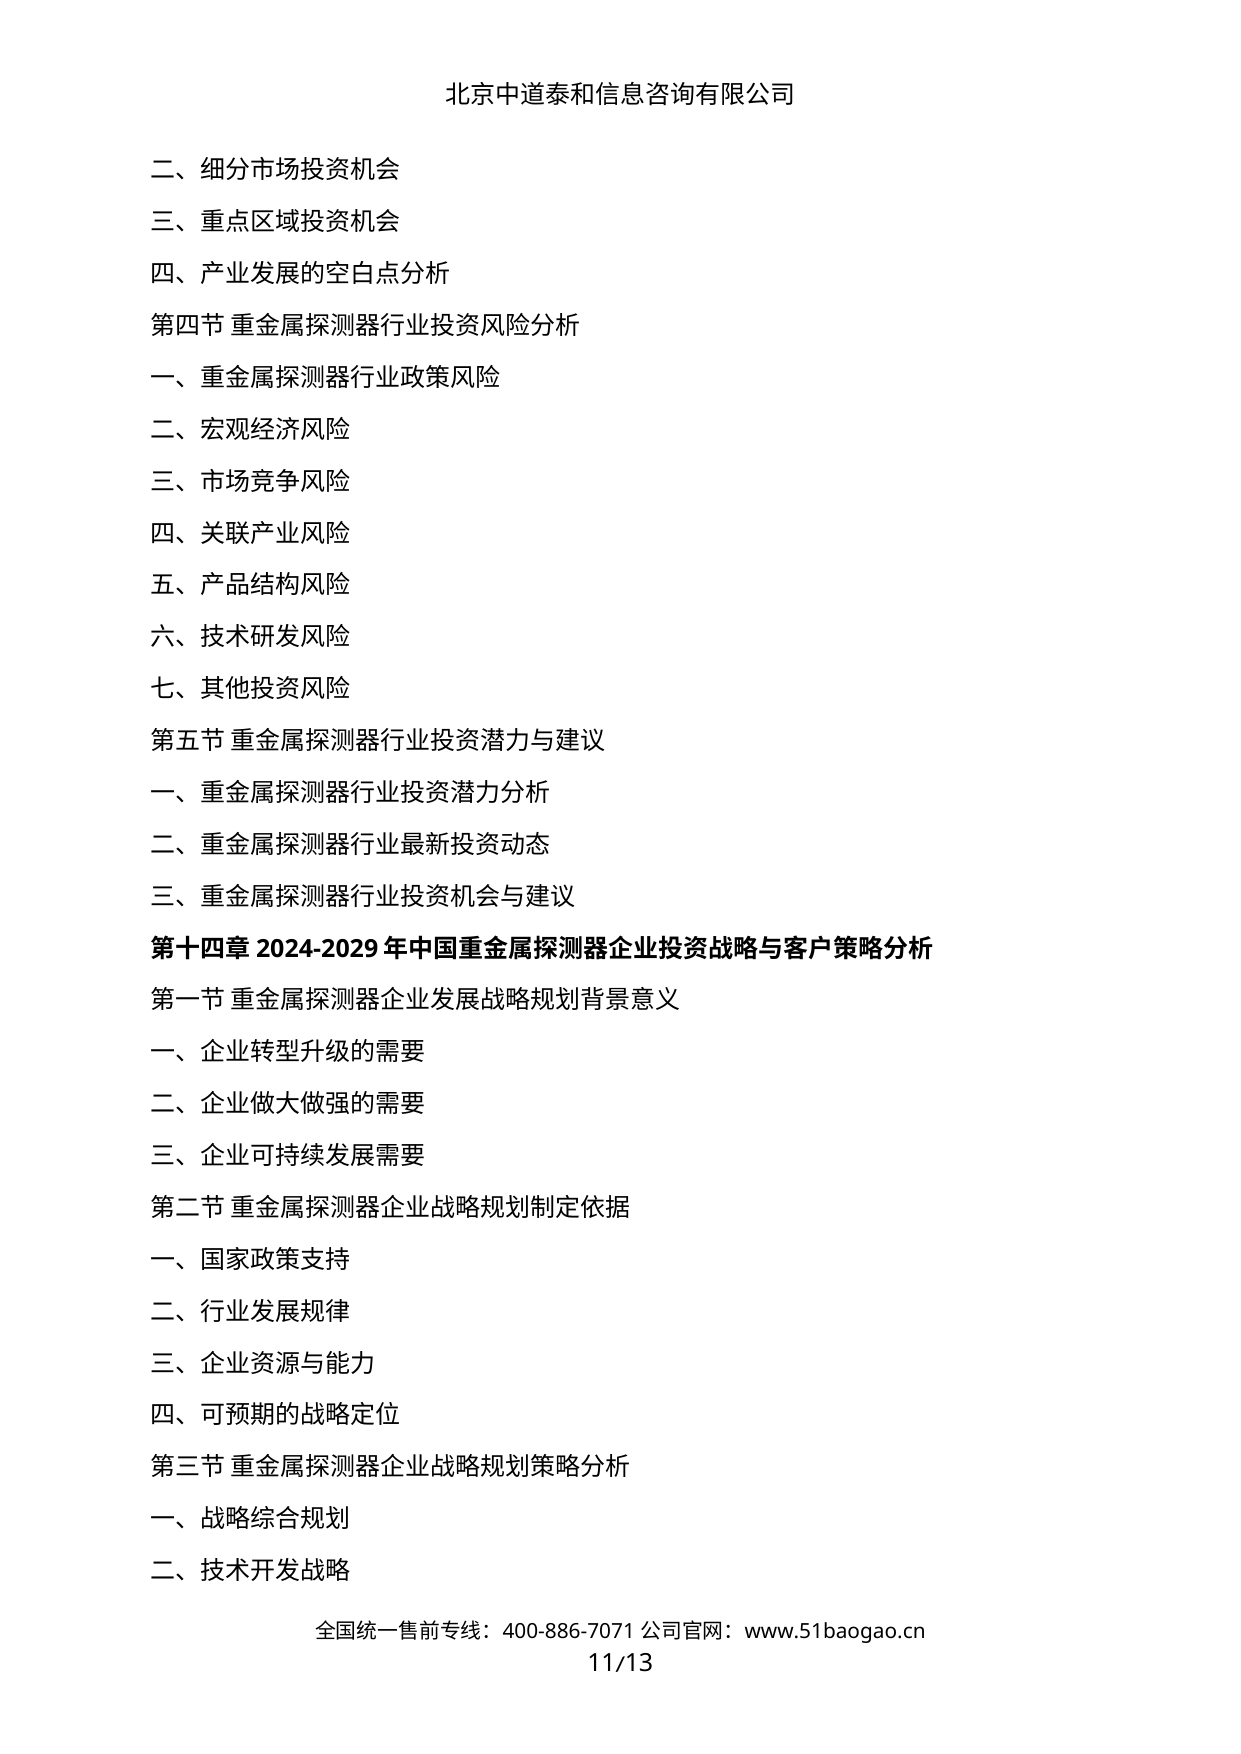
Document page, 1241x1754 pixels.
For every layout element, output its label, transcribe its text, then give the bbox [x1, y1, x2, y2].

text 五、产品结构风险 [150, 565, 1090, 601]
text 四、可预期的战略定位 [150, 1395, 1090, 1431]
text 一、战略综合规划 [150, 1499, 1090, 1535]
text 三、市场竞争风险 [150, 461, 1090, 497]
text 三、重点区域投资机会 [150, 202, 1090, 238]
text 三、企业资源与能力 [150, 1343, 1090, 1379]
text 二、重金属探测器行业最新投资动态 [150, 824, 1090, 861]
text 七、其他投资风险 [150, 669, 1090, 705]
text 二、企业做大做强的需要 [150, 1084, 1090, 1120]
text 三、企业可持续发展需要 [150, 1136, 1090, 1172]
text 一、国家政策支持 [150, 1239, 1090, 1276]
text 一、企业转型升级的需要 [150, 1032, 1090, 1068]
text 六、技术研发风险 [150, 617, 1090, 653]
text 第一节 重金属探测器企业发展战略规划背景意义 [150, 980, 1090, 1016]
text 三、重金属探测器行业投资机会与建议 [150, 876, 1090, 912]
text 二、宏观经济风险 [150, 409, 1090, 446]
text 四、关联产业风险 [150, 513, 1090, 549]
text 第五节 重金属探测器行业投资潜力与建议 [150, 721, 1090, 757]
text 一、重金属探测器行业政策风险 [150, 357, 1090, 394]
text 二、技术开发战略 [150, 1551, 1090, 1587]
text 第四节 重金属探测器行业投资风险分析 [150, 306, 1090, 342]
text 一、重金属探测器行业投资潜力分析 [150, 772, 1090, 809]
text 二、细分市场投资机会 [150, 150, 1090, 186]
text 四、产业发展的空白点分析 [150, 254, 1090, 290]
text 第二节 重金属探测器企业战略规划制定依据 [150, 1187, 1090, 1224]
text 二、行业发展规律 [150, 1291, 1090, 1327]
text 第十四章 2024-2029年中国重金属探测器企业投资战略与客户策略分析 [150, 928, 1090, 964]
text 第三节 重金属探测器企业战略规划策略分析 [150, 1447, 1090, 1483]
